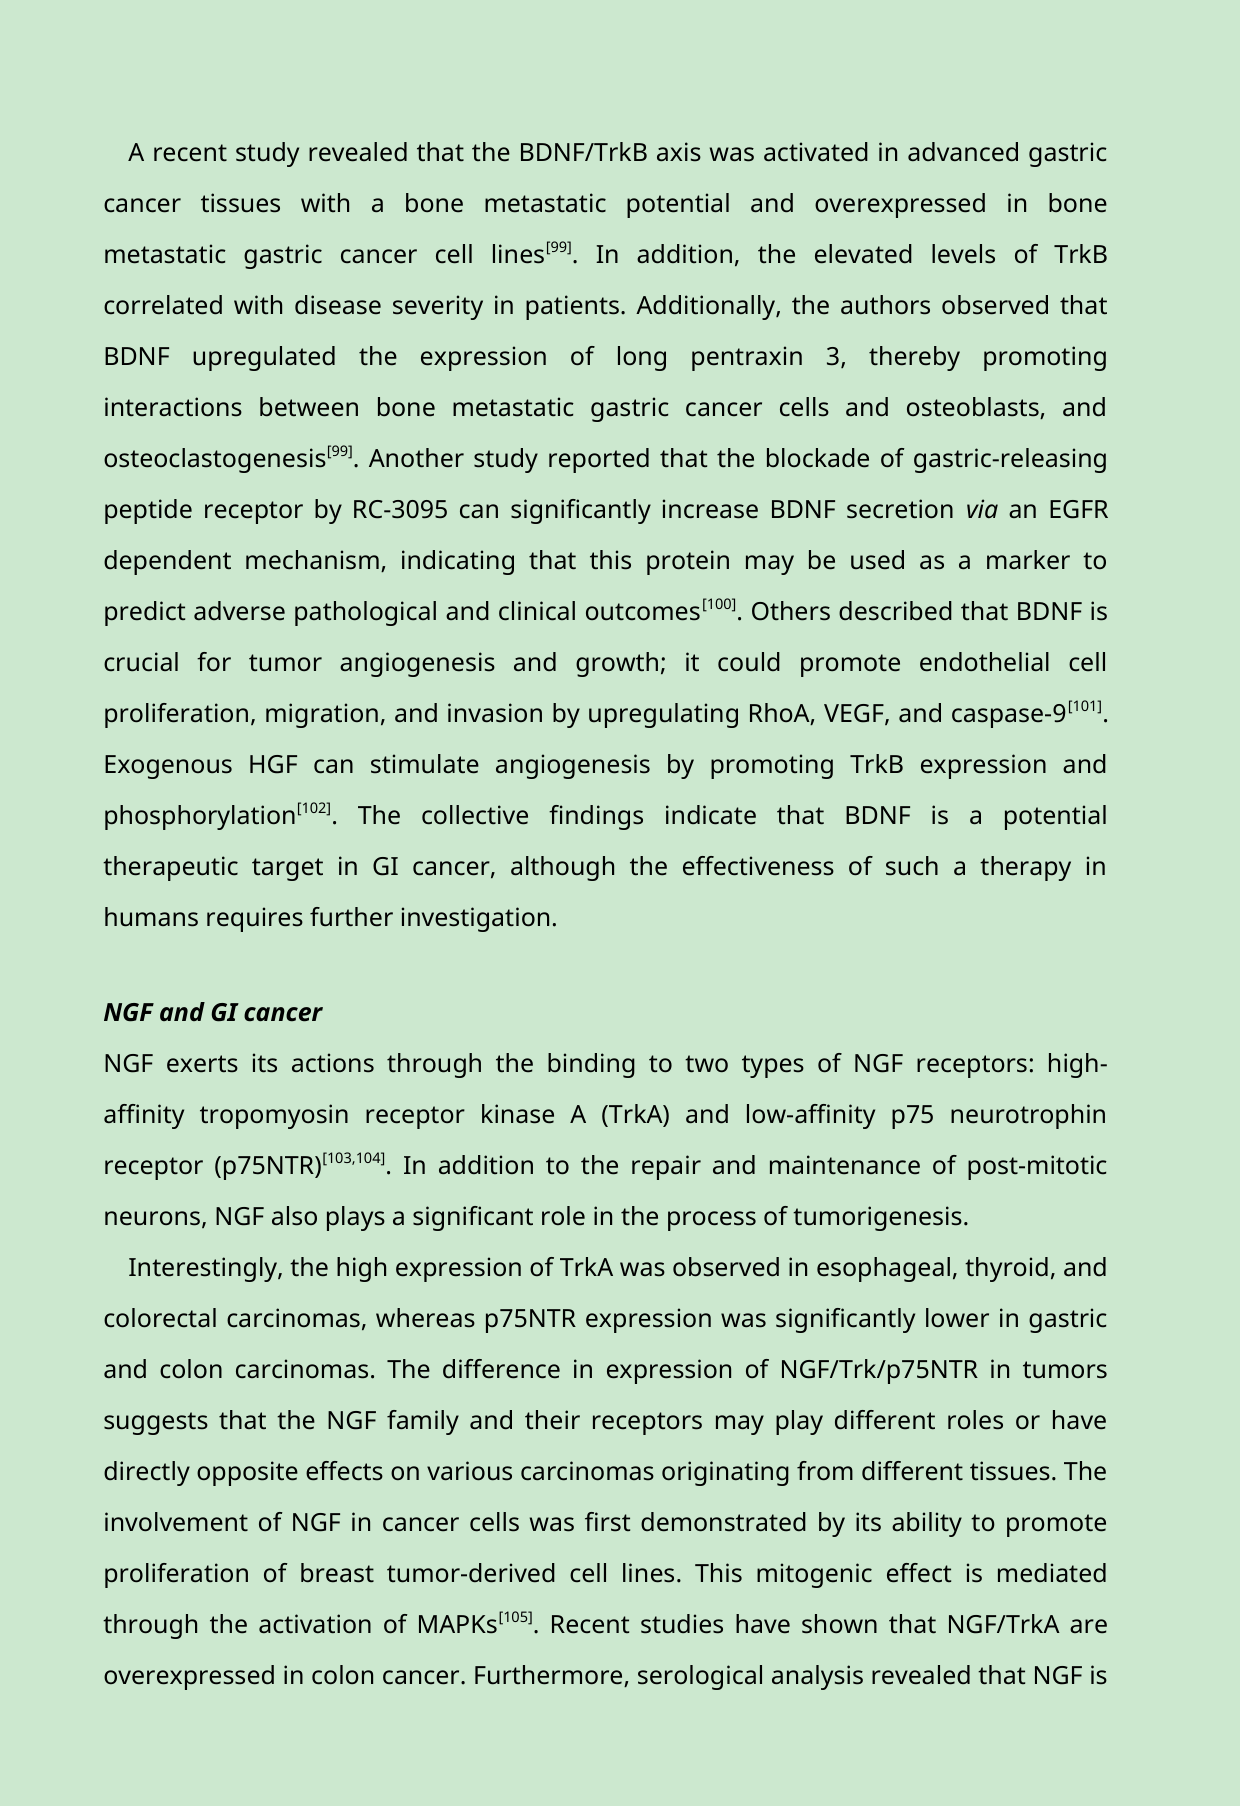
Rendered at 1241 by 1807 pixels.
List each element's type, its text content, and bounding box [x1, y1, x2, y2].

text A recent study revealed that the BDNF/TrkB axis was activated in advanced gastric cancer tissues with a bone metastatic potential and overexpressed in bone metastatic gastric cancer cell lines[99]. In addition, the elevated levels of TrkB correlated with disease severity in patients. Additionally, the authors observed that BDNF upregulated the expression of long pentraxin 3, thereby promoting interactions between bone metastatic gastric cancer cells and osteoblasts, and osteoclastogenesis[99]. Another study reported that the blockade of gastric-releasing peptide receptor by RC-3095 can significantly increase BDNF secretion via an EGFR dependent mechanism, indicating that this protein may be used as a marker to predict adverse pathological and clinical outcomes[100]. Others described that BDNF is crucial for tumor angiogenesis and growth; it could promote endothelial cell proliferation, migration, and invasion by upregulating RhoA, VEGF, and caspase-9[101]. Exogenous HGF can stimulate angiogenesis by promoting TrkB expression and phosphorylation[102]. The collective findings indicate that BDNF is a potential therapeutic target in GI cancer, although the effectiveness of such a therapy in humans requires further investigation. [103, 134, 1109, 934]
text NGF and GI cancer [103, 994, 1109, 1028]
text NGF exerts its actions through the binding to two types of NGF receptors: high-affinity tropomyosin receptor kinase A (TrkA) and low-affinity p75 neurotrophin receptor (p75NTR)[103,104]. In addition to the repair and maintenance of post-mitotic neurons, NGF also plays a significant role in the process of tumorigenesis. [103, 1045, 1109, 1232]
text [103, 1249, 1109, 1692]
